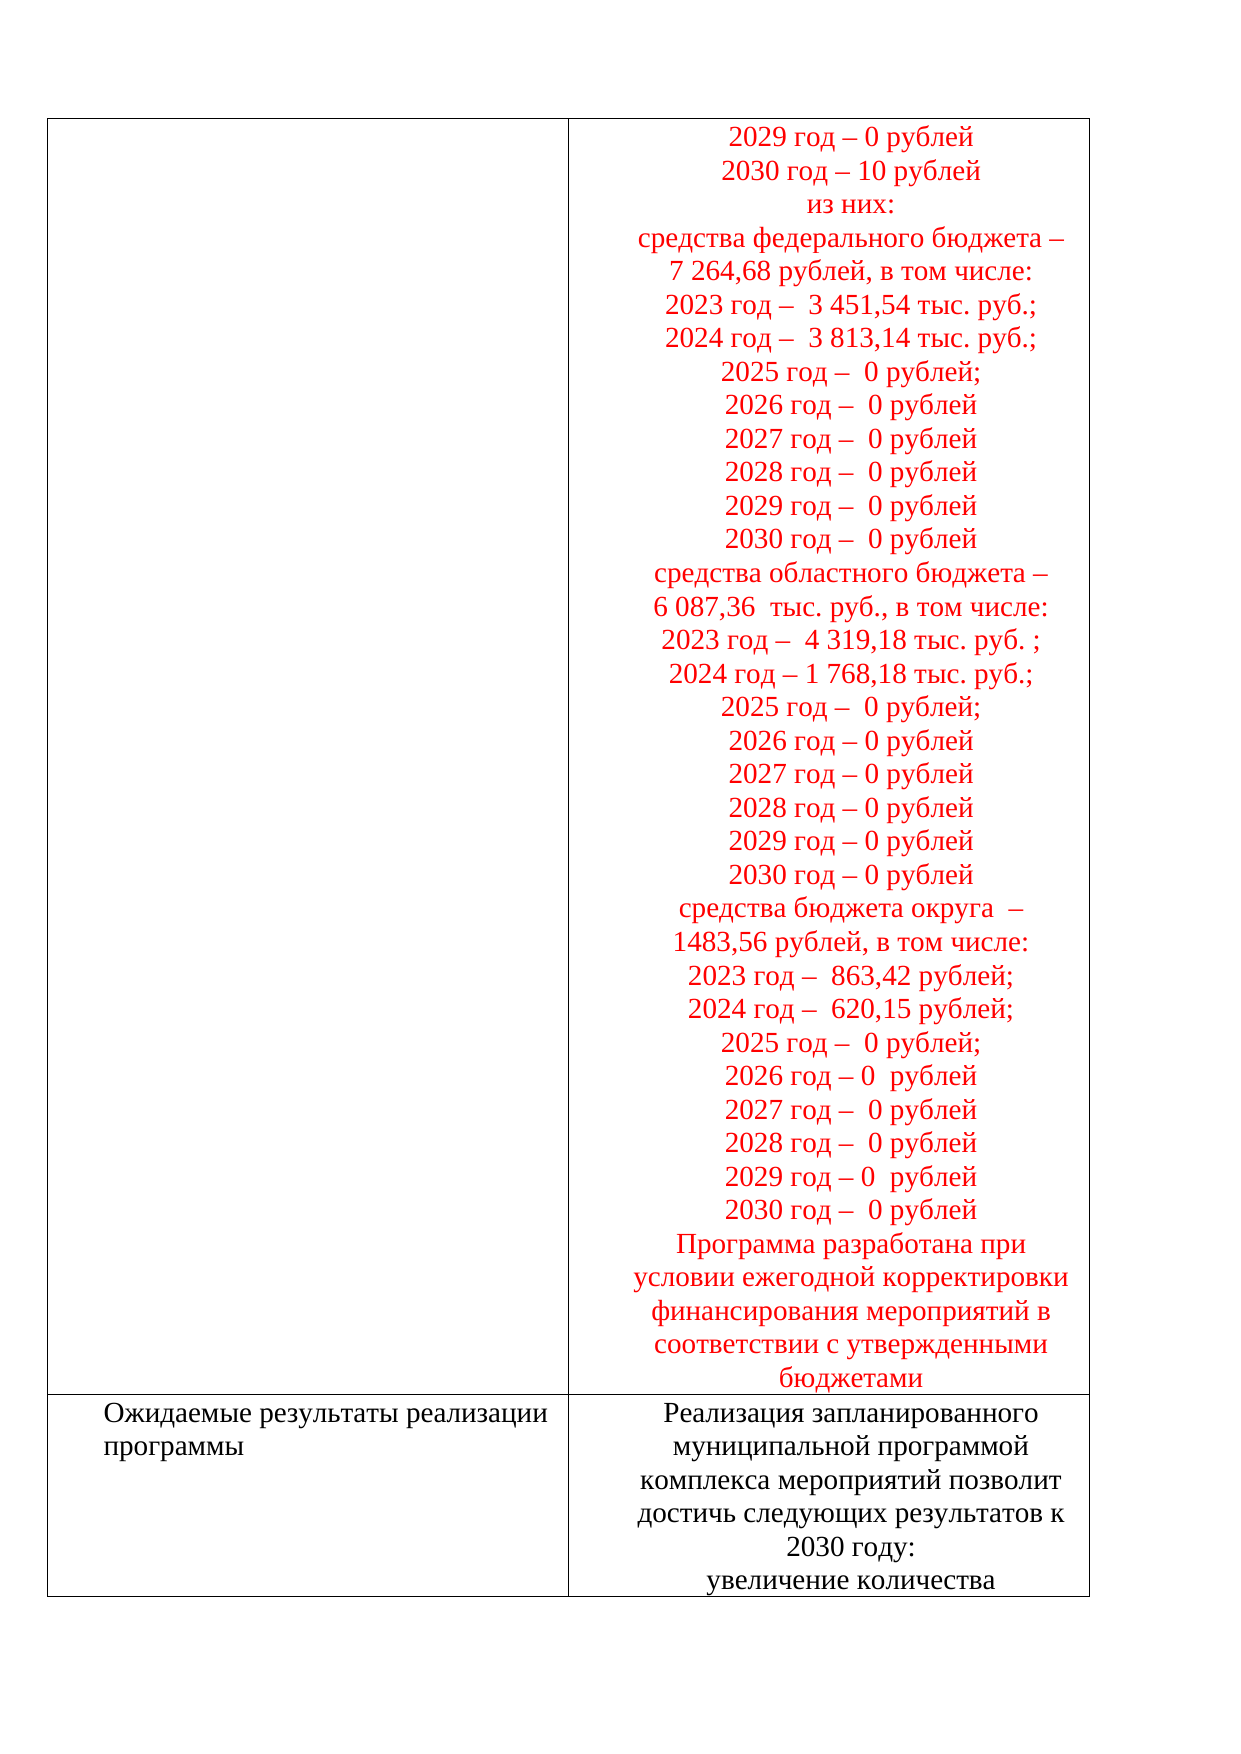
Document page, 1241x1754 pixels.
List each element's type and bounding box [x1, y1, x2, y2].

table_cell [48, 1395, 568, 1596]
table_cell [569, 119, 1089, 1394]
table_cell [569, 1395, 1089, 1596]
table_cell [48, 119, 568, 1394]
